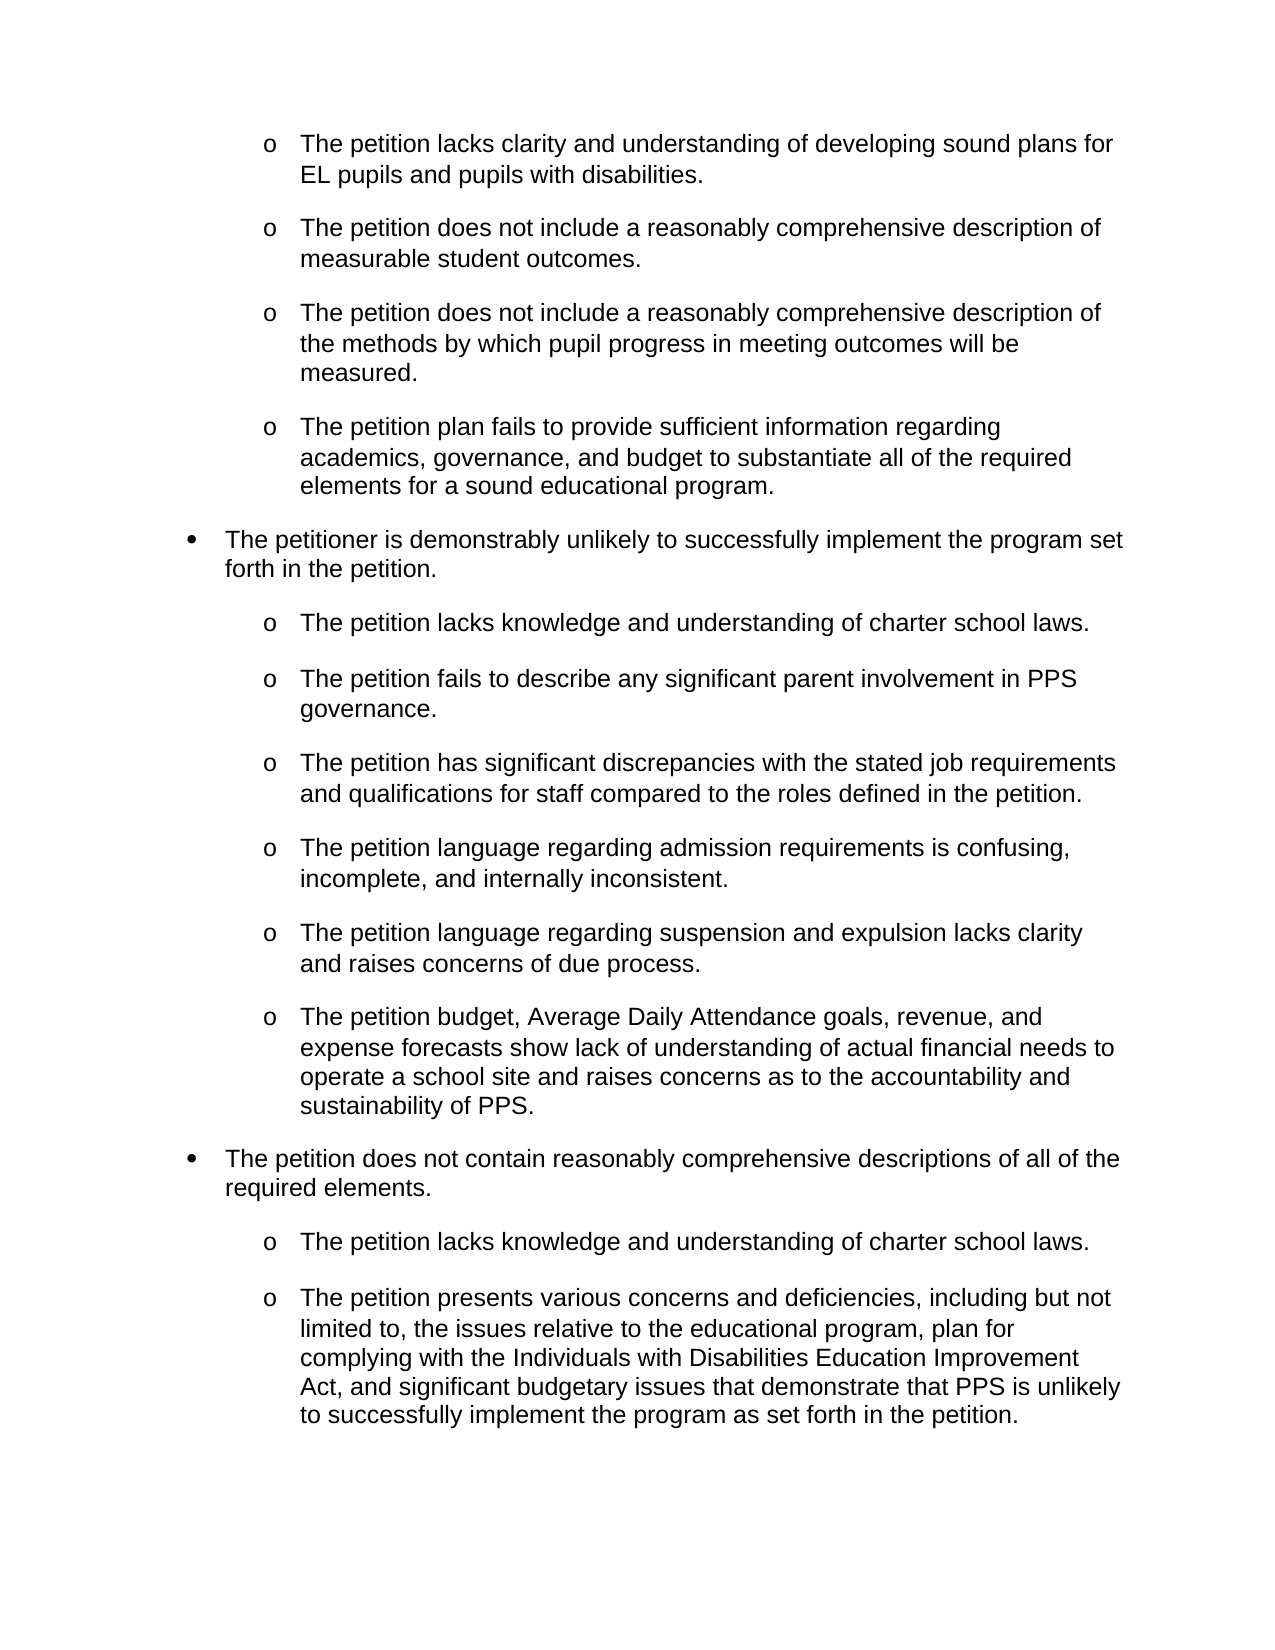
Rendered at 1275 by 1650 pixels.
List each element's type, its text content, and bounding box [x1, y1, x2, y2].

list The petition lacks knowledge and understanding of charter school laws. [262, 608, 1125, 638]
list The petition language regarding suspension and expulsion lacks clarity and raises concerns of due process. [262, 918, 1125, 977]
list The petition presents various concerns and deficiencies, including but not limited to, the issues relative to the educational program, plan for complying with the Individuals with Disabilities Education Improvement Act, and significant budgetary issues that demonstrate that PPS is unlikely to successfully implement the program as set forth in the petition. [262, 1283, 1125, 1429]
list The petition does not contain reasonably comprehensive descriptions of all of the required elements. [187, 1144, 1125, 1202]
list The petitioner is demonstrably unlikely to successfully implement the program set forth in the petition. [187, 525, 1125, 583]
list The petition language regarding admission requirements is confusing, incomplete, and internally inconsistent. [262, 833, 1125, 893]
list The petition does not include a reasonably comprehensive description of measurable student outcomes. [262, 213, 1125, 273]
list The petition does not include a reasonably comprehensive description of the methods by which pupil progress in meeting outcomes will be measured. [262, 298, 1125, 387]
list The petition has significant discrepancies with the stated job requirements and qualifications for staff compared to the roles defined in the petition. [262, 748, 1125, 808]
list The petition fails to describe any significant parent involvement in PPS governance. [262, 663, 1125, 723]
list The petition lacks knowledge and understanding of charter school laws. [262, 1227, 1125, 1258]
list The petition lacks clarity and understanding of developing sound plans for EL pupils and pupils with disabilities. [262, 129, 1125, 188]
list The petition budget, Average Daily Attendance goals, revenue, and expense forecasts show lack of understanding of actual financial needs to operate a school site and raises concerns as to the accountability and sustainability of PPS. [262, 1002, 1125, 1119]
list The petition plan fails to provide sufficient information regarding academics, governance, and budget to substantiate all of the required elements for a sound educational program. [262, 412, 1125, 500]
